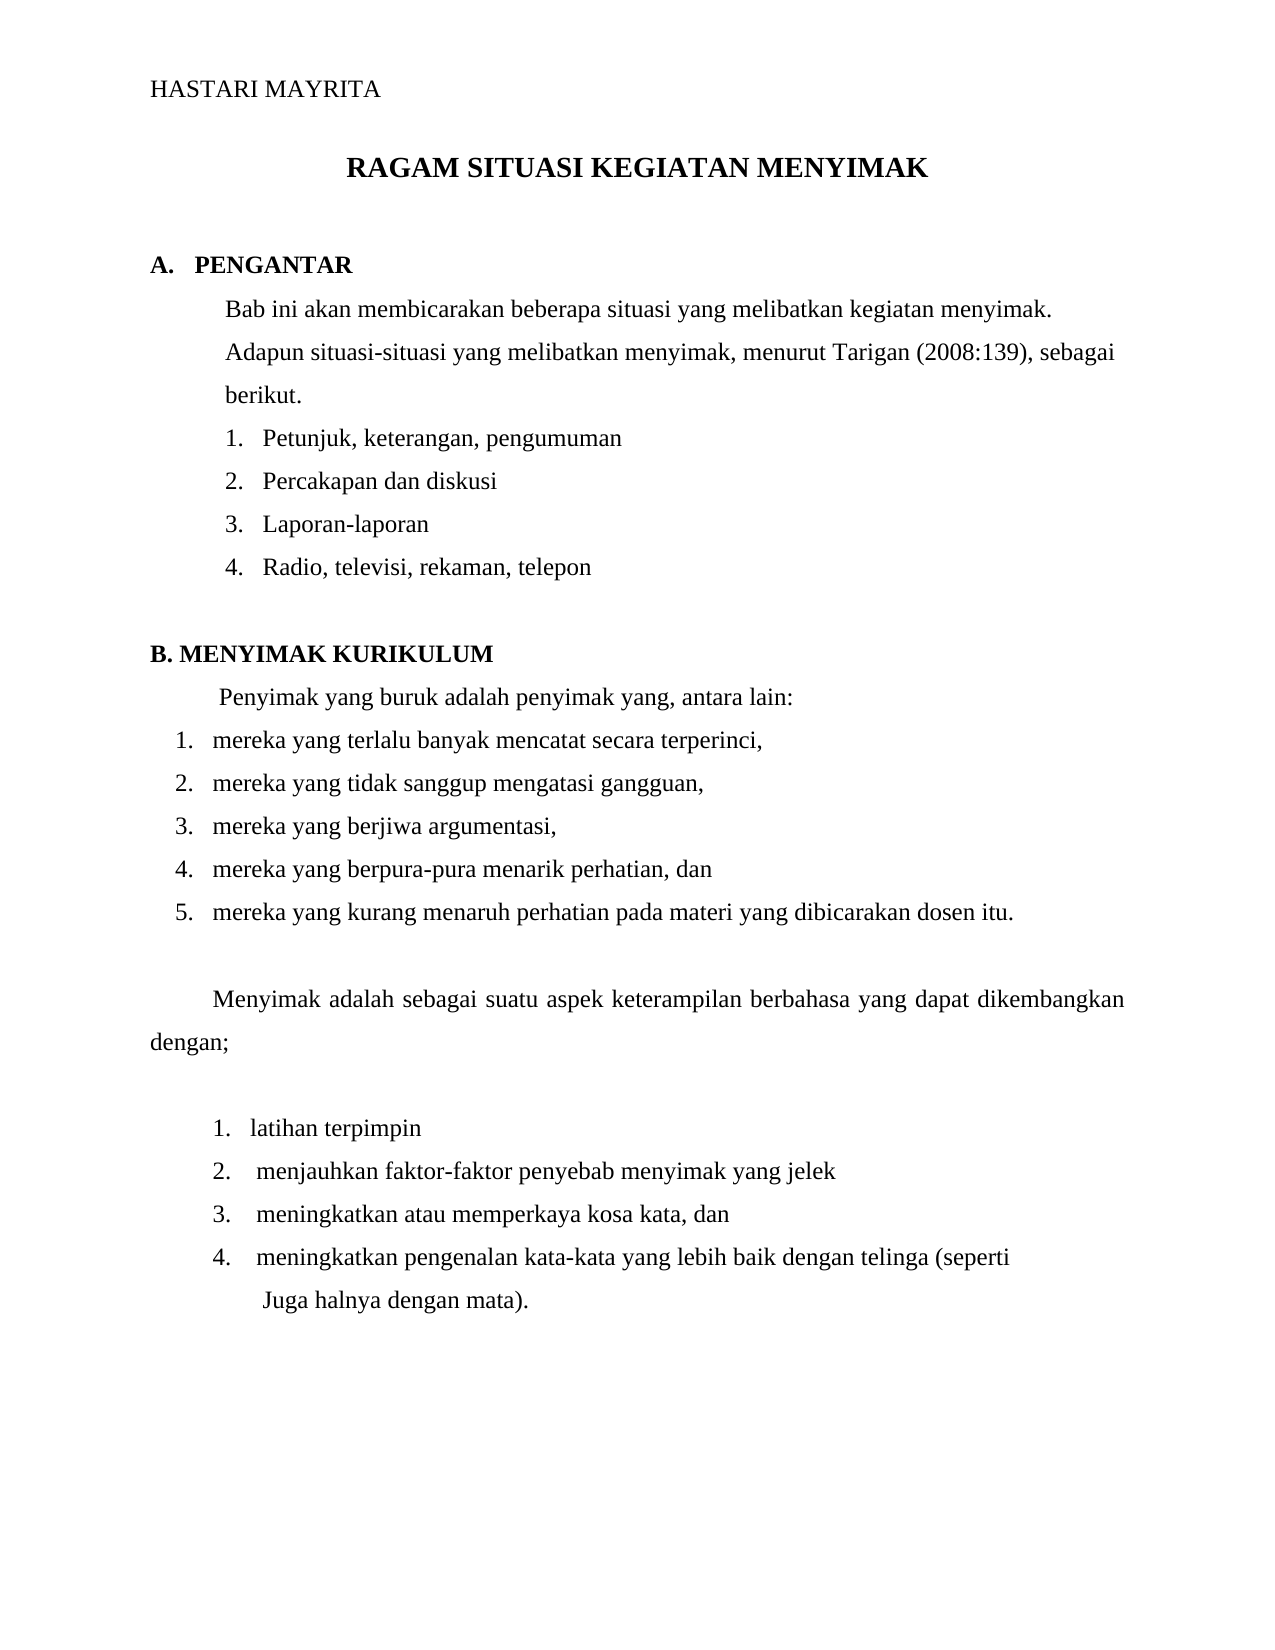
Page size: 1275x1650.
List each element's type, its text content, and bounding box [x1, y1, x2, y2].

list mereka yang berpura-pura menarik perhatian, dan [175, 854, 1125, 883]
list Petunjuk, keterangan, pengumuman [225, 423, 1125, 452]
list PENGANTAR [150, 251, 1125, 279]
list meningkatkan atau memperkaya kosa kata, dan [212, 1199, 1125, 1228]
list menjauhkan faktor-faktor penyebab menyimak yang jelek [212, 1156, 1125, 1185]
list mereka yang tidak sanggup mengatasi gangguan, [175, 768, 1125, 797]
text RAGAM SITUASI KEGIATAN MENYIMAK [150, 150, 1125, 183]
list latihan terpimpin [212, 1113, 1125, 1142]
list meningkatkan pengenalan kata-kata yang lebih baik dengan telinga (seperti [212, 1242, 1125, 1271]
list mereka yang berjiwa argumentasi, [175, 811, 1125, 840]
text Penyimak yang buruk adalah penyimak yang, antara lain: [150, 682, 1125, 711]
list mereka yang kurang menaruh perhatian pada materi yang dibicarakan dosen itu. [175, 897, 1125, 926]
text B. MENYIMAK KURIKULUM [150, 639, 1125, 667]
list Percakapan dan diskusi [225, 466, 1125, 495]
list Radio, televisi, rekaman, telepon [225, 552, 1125, 581]
list Laporan-laporan [225, 509, 1125, 538]
text Menyimak adalah sebagai suatu aspek keterampilan berbahasa yang dapat dikembangkan dengan; [150, 984, 1125, 1056]
list mereka yang terlalu banyak mencatat secara terperinci, [175, 725, 1125, 754]
text Juga halnya dengan mata). [212, 1286, 1125, 1314]
list Bab ini akan membicarakan beberapa situasi yang melibatkan kegiatan menyimak. Adapun situasi-situasi yang melibatkan menyimak, menurut Tarigan (2008:139), sebagai berikut. [225, 294, 1125, 409]
